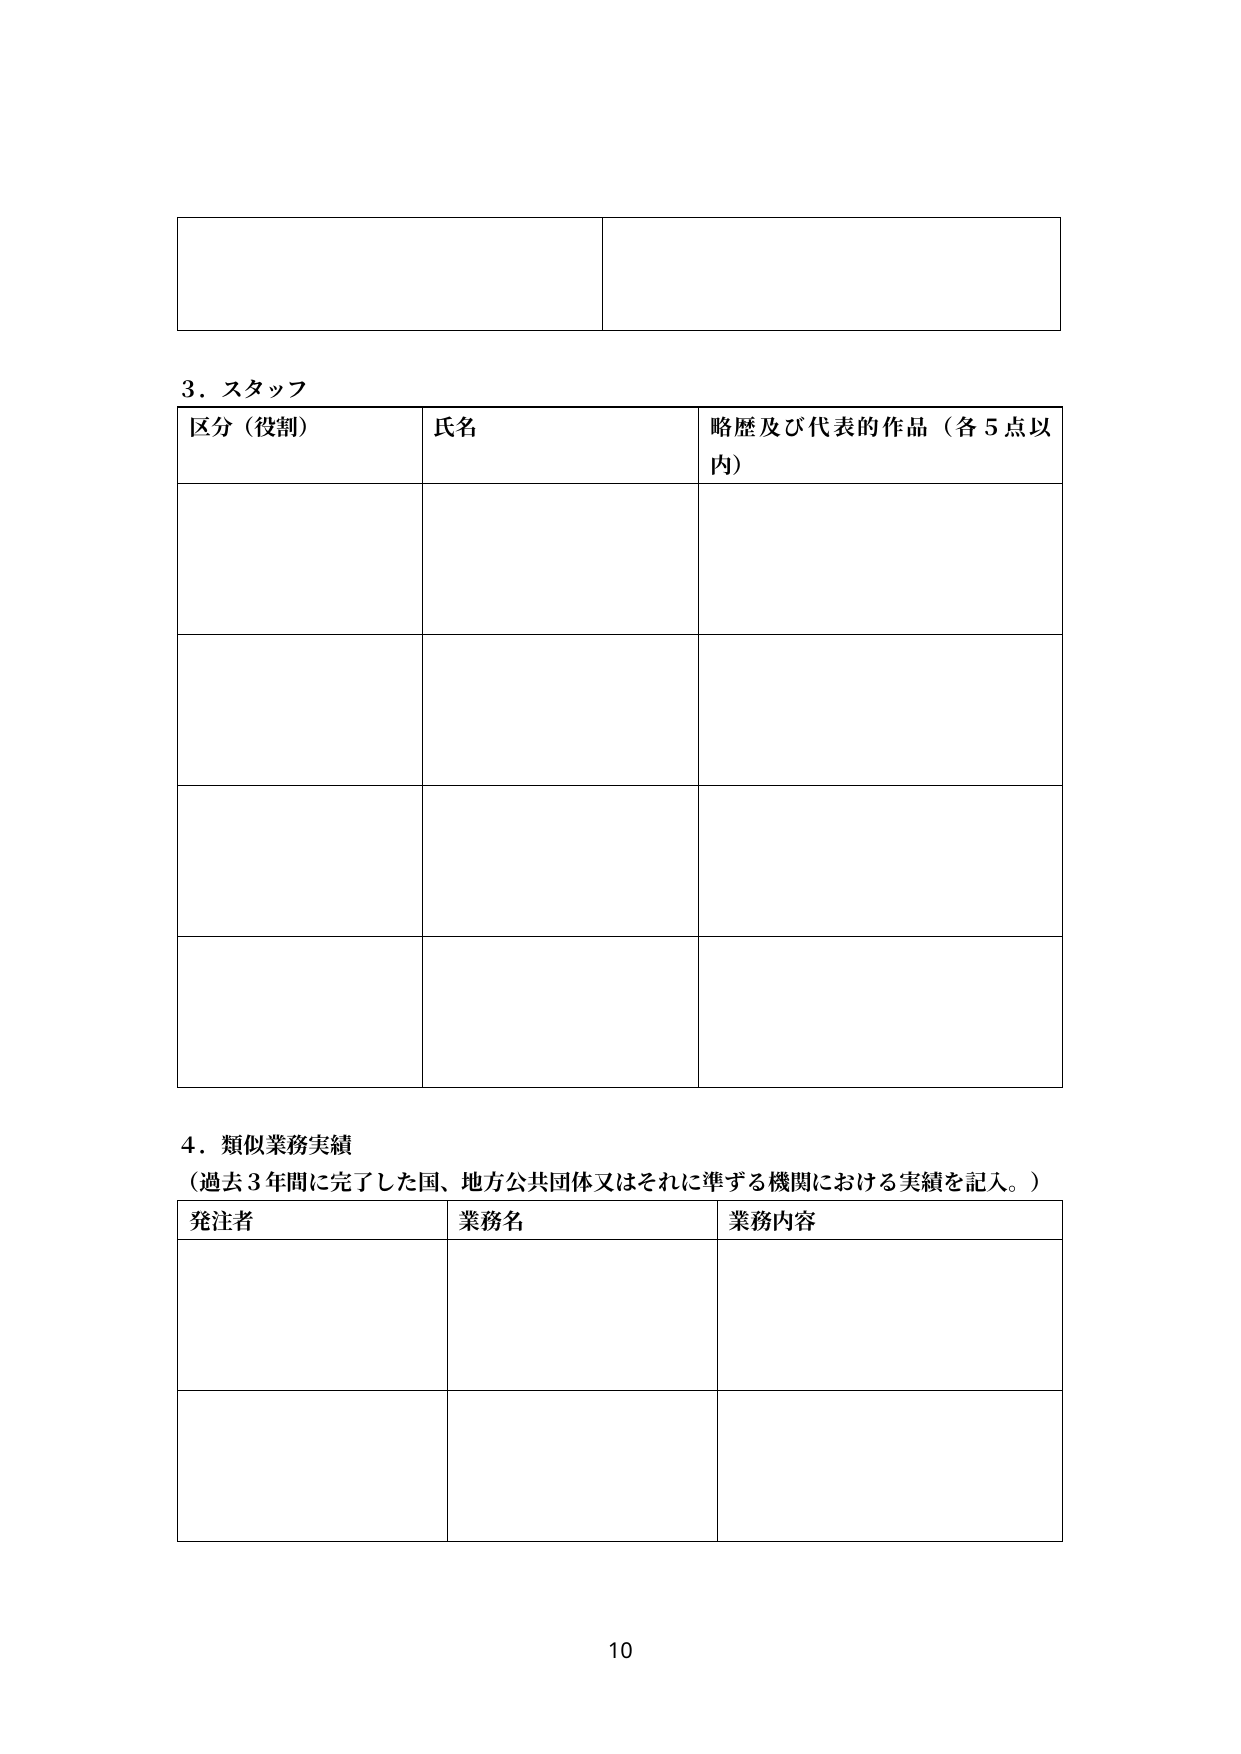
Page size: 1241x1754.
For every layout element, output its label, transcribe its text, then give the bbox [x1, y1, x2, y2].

table_cell [699, 484, 1062, 633]
table_cell [178, 635, 422, 784]
table_cell [178, 1391, 447, 1541]
table_header 氏名 [423, 408, 698, 482]
table_cell [178, 786, 422, 936]
table_cell [699, 635, 1062, 784]
table_cell [699, 786, 1062, 936]
table_cell [178, 937, 422, 1087]
table_cell [448, 1240, 717, 1390]
table_cell [423, 937, 698, 1087]
table_header 区分（役割） [178, 408, 422, 482]
table_header 業務名 [448, 1201, 717, 1239]
table_cell [178, 484, 422, 633]
table_cell [448, 1391, 717, 1541]
table_cell [178, 1240, 447, 1390]
table_header 発注者 [178, 1201, 447, 1239]
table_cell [178, 218, 602, 330]
text ３．スタッフ [177, 369, 1063, 406]
table_header 業務内容 [718, 1201, 1062, 1239]
text （過去３年間に完了した国、地方公共団体又はそれに準ずる機関における実績を記入。） [177, 1163, 1063, 1200]
table_cell [423, 786, 698, 936]
table_cell [718, 1391, 1062, 1541]
table_cell [423, 635, 698, 784]
text ４．類似業務実績 [177, 1125, 1063, 1163]
table_cell [699, 937, 1062, 1087]
table_cell [423, 484, 698, 633]
table_header 略歴及び代表的作品（各５点以内） [699, 408, 1062, 482]
table_cell [718, 1240, 1062, 1390]
table_cell [603, 218, 1060, 330]
